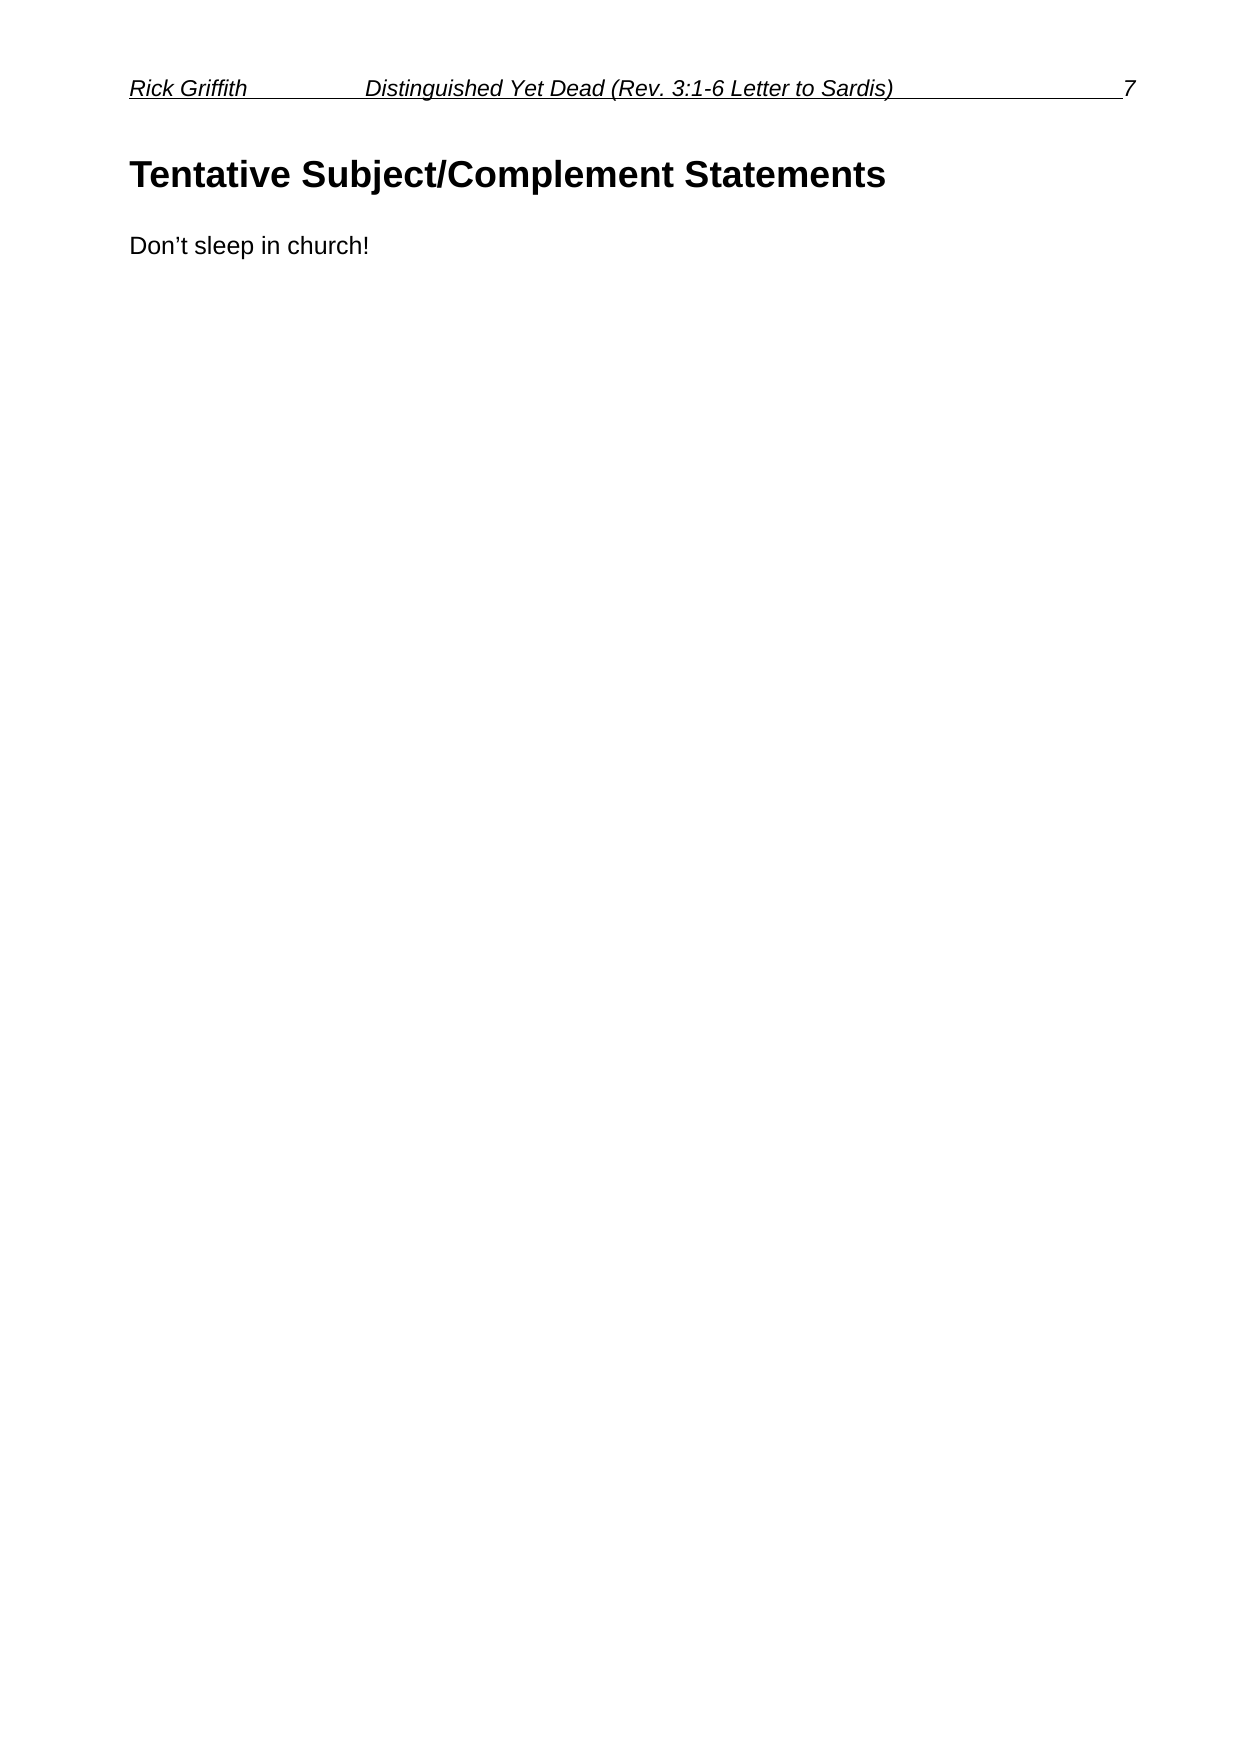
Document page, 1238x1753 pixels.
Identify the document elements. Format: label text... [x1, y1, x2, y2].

subtitle Tentative Subject/Complement Statements [129, 153, 1172, 196]
text Don’t sleep in church! [129, 231, 1173, 259]
